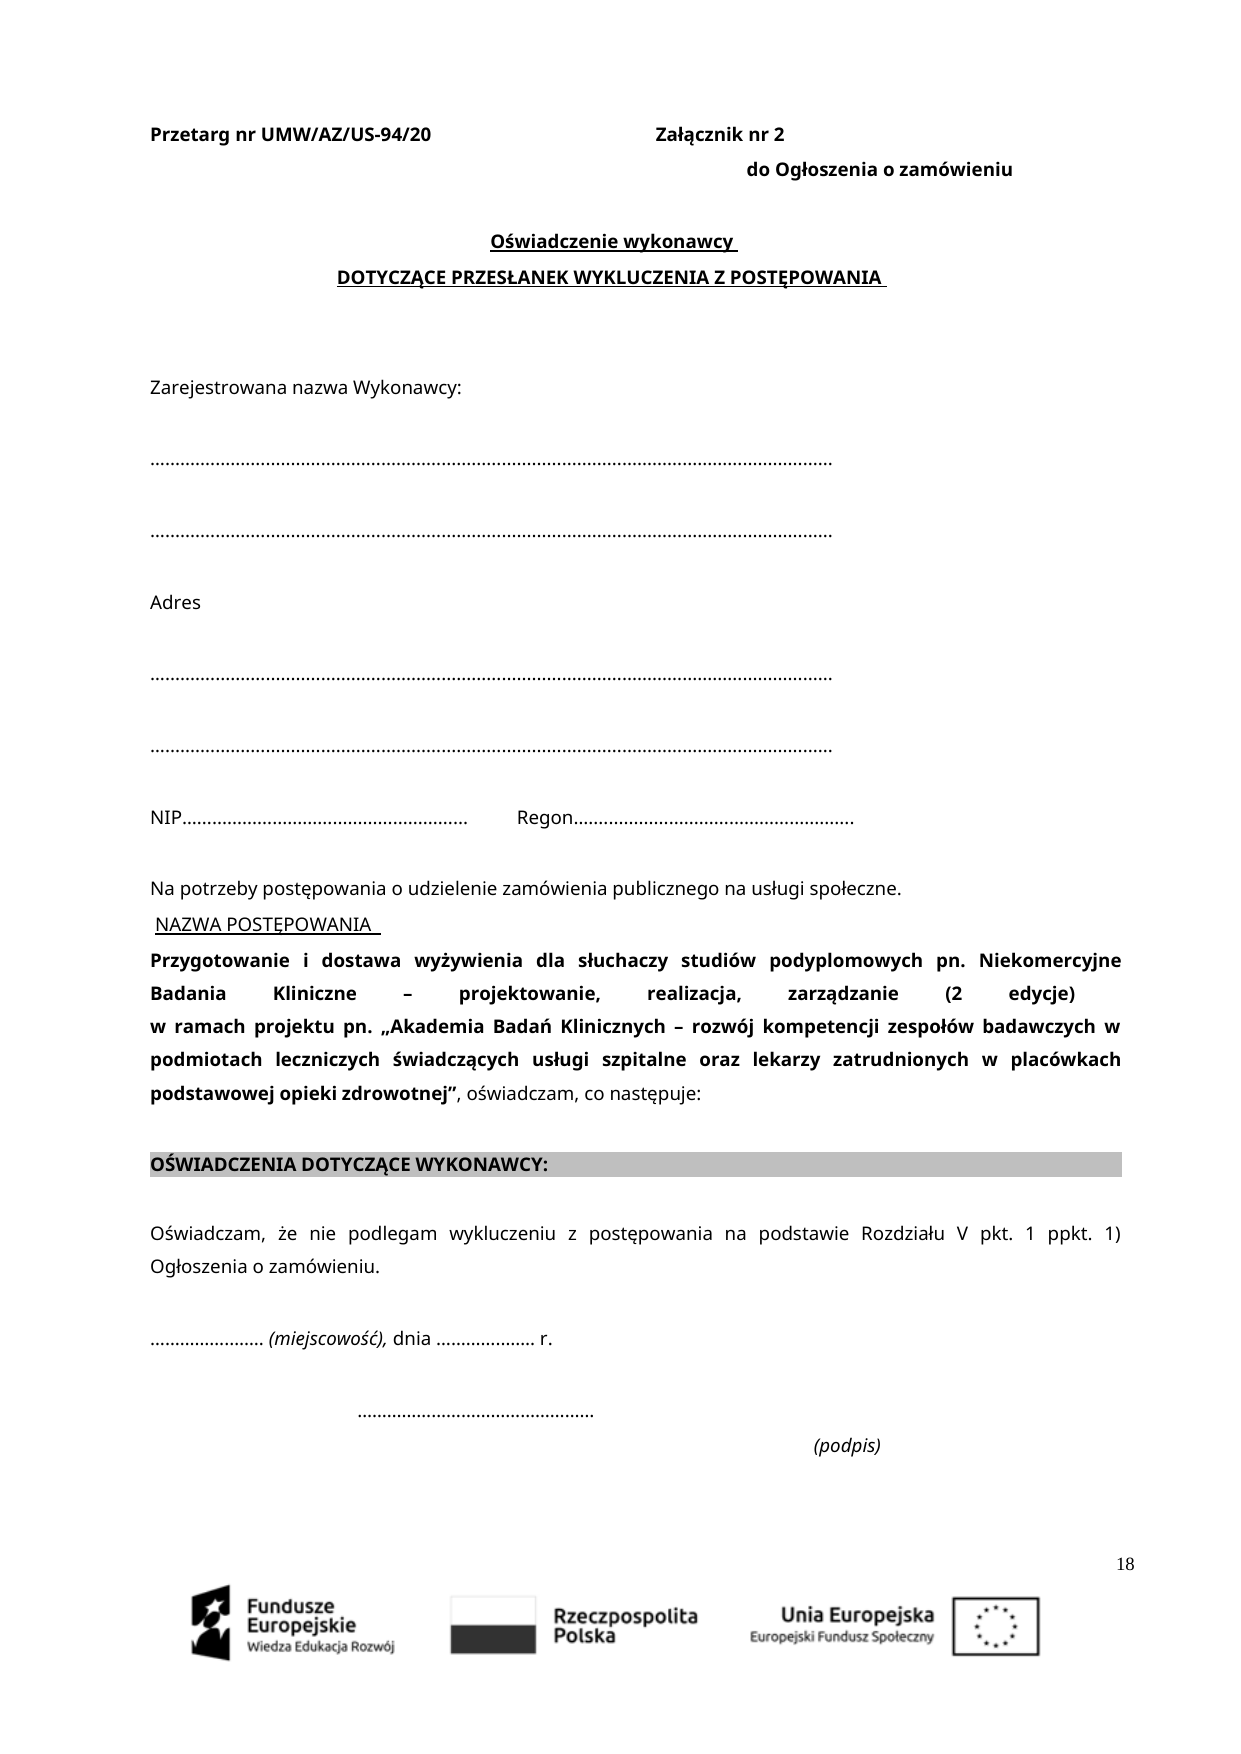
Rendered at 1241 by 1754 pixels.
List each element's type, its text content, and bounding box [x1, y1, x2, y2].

text DOTYCZĄCE PRZESŁANEK WYKLUCZENIA Z POSTĘPOWANIA [150, 264, 1073, 327]
text ………………………………………… [150, 1397, 1122, 1422]
text (podpis) [740, 1433, 1122, 1458]
text …..................................................................................................................................... [150, 446, 1073, 471]
text …..................................................................................................................................... [150, 732, 1073, 758]
text Oświadczam, że nie podlegam wykluczeniu z postępowania na podstawie Rozdziału V pkt. 1 ppkt. 1) Ogłoszenia o zamówieniu. [150, 1221, 1122, 1279]
text Przetarg nr UMW/AZ/US-94/20 Załącznik nr 2 [150, 121, 1073, 146]
list Przygotowanie i dostawa wyżywienia dla słuchaczy studiów podyplomowych pn. Niekomercyjne Badania Kliniczne – projektowanie, realizacja, zarządzanie (2 edycje) w ramach projektu pn. „Akademia Badań Klinicznych – rozwój kompetencji zespołów badawczych w podmiotach leczniczych świadczących usługi szpitalne oraz lekarzy zatrudnionych w placówkach podstawowej opieki zdrowotnej”, oświadczam, co następuje: [150, 947, 1122, 1105]
text OŚWIADCZENIA DOTYCZĄCE WYKONAWCY: [150, 1152, 1122, 1177]
text Zarejestrowana nazwa Wykonawcy: [150, 374, 1073, 399]
text …..................................................................................................................................... [150, 661, 1073, 686]
text NAZWA POSTĘPOWANIA [150, 912, 1073, 937]
text …………….……. (miejscowość), dnia ………….……. r. [150, 1325, 1122, 1351]
text …..................................................................................................................................... [150, 517, 1073, 543]
text NIP…...................................................... Regon…..................................................... [150, 804, 1073, 829]
text Na potrzeby postępowania o udzielenie zamówienia publicznego na usługi społeczne. [150, 876, 1073, 901]
picture [150, 1566, 1096, 1684]
text do Ogłoszenia o zamówieniu [742, 157, 1073, 182]
text Oświadczenie wykonawcy [150, 228, 1073, 254]
text Adres [150, 589, 1073, 614]
